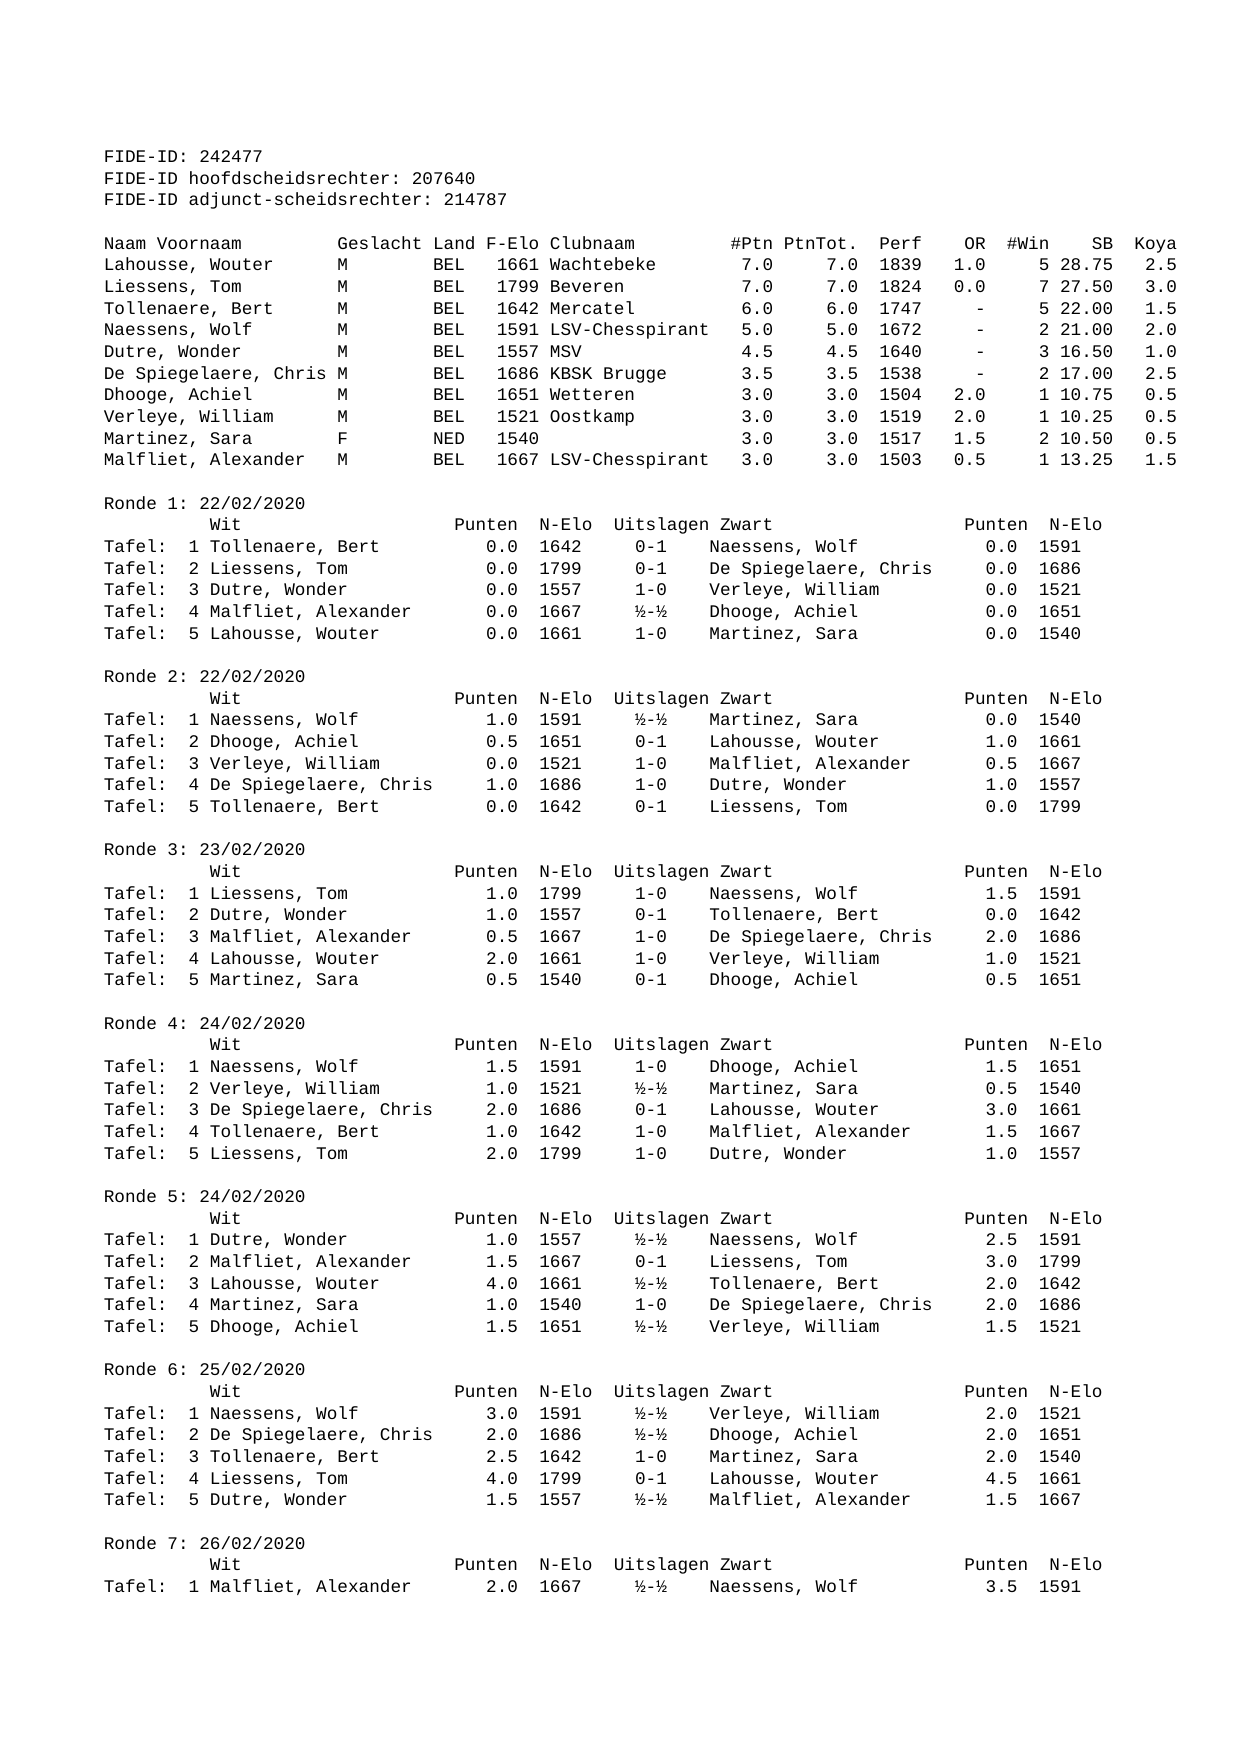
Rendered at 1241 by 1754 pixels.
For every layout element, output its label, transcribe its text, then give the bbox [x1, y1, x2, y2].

text Ronde 5: 24/02/2020 [103, 1188, 1196, 1208]
text De Spiegelaere, Chris M BEL 1686 KBSK Brugge 3.5 3.5 1538 - 2 17.00 2.5 [103, 364, 1196, 384]
text Wit Punten N-Elo Uitslagen Zwart Punten N-Elo [103, 1556, 1196, 1576]
text Wit Punten N-Elo Uitslagen Zwart Punten N-Elo [103, 1036, 1196, 1056]
text Tafel: 5 Martinez, Sara 0.5 1540 0-1 Dhooge, Achiel 0.5 1651 [103, 971, 1196, 991]
text Tafel: 5 Dutre, Wonder 1.5 1557 ½-½ Malfliet, Alexander 1.5 1667 [103, 1491, 1196, 1511]
text Tafel: 2 Dhooge, Achiel 0.5 1651 0-1 Lahousse, Wouter 1.0 1661 [103, 733, 1196, 753]
text Tafel: 3 Malfliet, Alexander 0.5 1667 1-0 De Spiegelaere, Chris 2.0 1686 [103, 928, 1196, 948]
text Tafel: 3 Verleye, William 0.0 1521 1-0 Malfliet, Alexander 0.5 1667 [103, 754, 1196, 774]
text Tafel: 1 Liessens, Tom 1.0 1799 1-0 Naessens, Wolf 1.5 1591 [103, 884, 1196, 904]
text Tafel: 1 Naessens, Wolf 1.5 1591 1-0 Dhooge, Achiel 1.5 1651 [103, 1058, 1196, 1078]
text Tafel: 4 Malfliet, Alexander 0.0 1667 ½-½ Dhooge, Achiel 0.0 1651 [103, 603, 1196, 623]
text Tafel: 1 Dutre, Wonder 1.0 1557 ½-½ Naessens, Wolf 2.5 1591 [103, 1231, 1196, 1251]
text Tafel: 3 De Spiegelaere, Chris 2.0 1686 0-1 Lahousse, Wouter 3.0 1661 [103, 1101, 1196, 1121]
text Lahousse, Wouter M BEL 1661 Wachtebeke 7.0 7.0 1839 1.0 5 28.75 2.5 [103, 256, 1196, 276]
text Tollenaere, Bert M BEL 1642 Mercatel 6.0 6.0 1747 - 5 22.00 1.5 [103, 299, 1196, 319]
text Naessens, Wolf M BEL 1591 LSV-Chesspirant 5.0 5.0 1672 - 2 21.00 2.0 [103, 321, 1196, 341]
text Tafel: 3 Dutre, Wonder 0.0 1557 1-0 Verleye, William 0.0 1521 [103, 581, 1196, 601]
text Liessens, Tom M BEL 1799 Beveren 7.0 7.0 1824 0.0 7 27.50 3.0 [103, 278, 1196, 298]
text Tafel: 4 De Spiegelaere, Chris 1.0 1686 1-0 Dutre, Wonder 1.0 1557 [103, 776, 1196, 796]
text Wit Punten N-Elo Uitslagen Zwart Punten N-Elo [103, 516, 1196, 536]
text Tafel: 5 Tollenaere, Bert 0.0 1642 0-1 Liessens, Tom 0.0 1799 [103, 798, 1196, 818]
text Tafel: 2 Verleye, William 1.0 1521 ½-½ Martinez, Sara 0.5 1540 [103, 1079, 1196, 1099]
text Tafel: 4 Lahousse, Wouter 2.0 1661 1-0 Verleye, William 1.0 1521 [103, 949, 1196, 969]
text Tafel: 1 Naessens, Wolf 1.0 1591 ½-½ Martinez, Sara 0.0 1540 [103, 711, 1196, 731]
text Ronde 1: 22/02/2020 [103, 494, 1196, 514]
text Tafel: 3 Lahousse, Wouter 4.0 1661 ½-½ Tollenaere, Bert 2.0 1642 [103, 1274, 1196, 1294]
text Dhooge, Achiel M BEL 1651 Wetteren 3.0 3.0 1504 2.0 1 10.75 0.5 [103, 386, 1196, 406]
text Tafel: 4 Tollenaere, Bert 1.0 1642 1-0 Malfliet, Alexander 1.5 1667 [103, 1123, 1196, 1143]
text Tafel: 4 Liessens, Tom 4.0 1799 0-1 Lahousse, Wouter 4.5 1661 [103, 1469, 1196, 1489]
text Ronde 7: 26/02/2020 [103, 1534, 1196, 1554]
text Tafel: 5 Liessens, Tom 2.0 1799 1-0 Dutre, Wonder 1.0 1557 [103, 1144, 1196, 1164]
text Wit Punten N-Elo Uitslagen Zwart Punten N-Elo [103, 689, 1196, 709]
text Wit Punten N-Elo Uitslagen Zwart Punten N-Elo [103, 1383, 1196, 1403]
text Malfliet, Alexander M BEL 1667 LSV-Chesspirant 3.0 3.0 1503 0.5 1 13.25 1.5 [103, 451, 1196, 471]
text Tafel: 5 Dhooge, Achiel 1.5 1651 ½-½ Verleye, William 1.5 1521 [103, 1318, 1196, 1338]
text Ronde 2: 22/02/2020 [103, 668, 1196, 688]
text Tafel: 2 Malfliet, Alexander 1.5 1667 0-1 Liessens, Tom 3.0 1799 [103, 1253, 1196, 1273]
text Wit Punten N-Elo Uitslagen Zwart Punten N-Elo [103, 1209, 1196, 1229]
text Tafel: 2 Dutre, Wonder 1.0 1557 0-1 Tollenaere, Bert 0.0 1642 [103, 906, 1196, 926]
text Tafel: 2 De Spiegelaere, Chris 2.0 1686 ½-½ Dhooge, Achiel 2.0 1651 [103, 1426, 1196, 1446]
text Wit Punten N-Elo Uitslagen Zwart Punten N-Elo [103, 863, 1196, 883]
text Dutre, Wonder M BEL 1557 MSV 4.5 4.5 1640 - 3 16.50 1.0 [103, 343, 1196, 363]
text Tafel: 3 Tollenaere, Bert 2.5 1642 1-0 Martinez, Sara 2.0 1540 [103, 1448, 1196, 1468]
text Tafel: 4 Martinez, Sara 1.0 1540 1-0 De Spiegelaere, Chris 2.0 1686 [103, 1296, 1196, 1316]
text Verleye, William M BEL 1521 Oostkamp 3.0 3.0 1519 2.0 1 10.25 0.5 [103, 408, 1196, 428]
text Martinez, Sara F NED 1540 3.0 3.0 1517 1.5 2 10.50 0.5 [103, 429, 1196, 449]
text Tafel: 1 Malfliet, Alexander 2.0 1667 ½-½ Naessens, Wolf 3.5 1591 [103, 1578, 1196, 1598]
text Tafel: 1 Tollenaere, Bert 0.0 1642 0-1 Naessens, Wolf 0.0 1591 [103, 538, 1196, 558]
text Naam Voornaam Geslacht Land F-Elo Clubnaam #Ptn PtnTot. Perf OR #Win SB Koya [103, 234, 1196, 254]
text FIDE-ID hoofdscheidsrechter: 207640 [103, 169, 1196, 189]
text Ronde 6: 25/02/2020 [103, 1361, 1196, 1381]
text FIDE-ID adjunct-scheidsrechter: 214787 [103, 191, 1196, 211]
text FIDE-ID: 242477 [103, 148, 1196, 168]
text Tafel: 5 Lahousse, Wouter 0.0 1661 1-0 Martinez, Sara 0.0 1540 [103, 624, 1196, 644]
text Ronde 3: 23/02/2020 [103, 841, 1196, 861]
text Ronde 4: 24/02/2020 [103, 1014, 1196, 1034]
text Tafel: 2 Liessens, Tom 0.0 1799 0-1 De Spiegelaere, Chris 0.0 1686 [103, 559, 1196, 579]
text Tafel: 1 Naessens, Wolf 3.0 1591 ½-½ Verleye, William 2.0 1521 [103, 1404, 1196, 1424]
